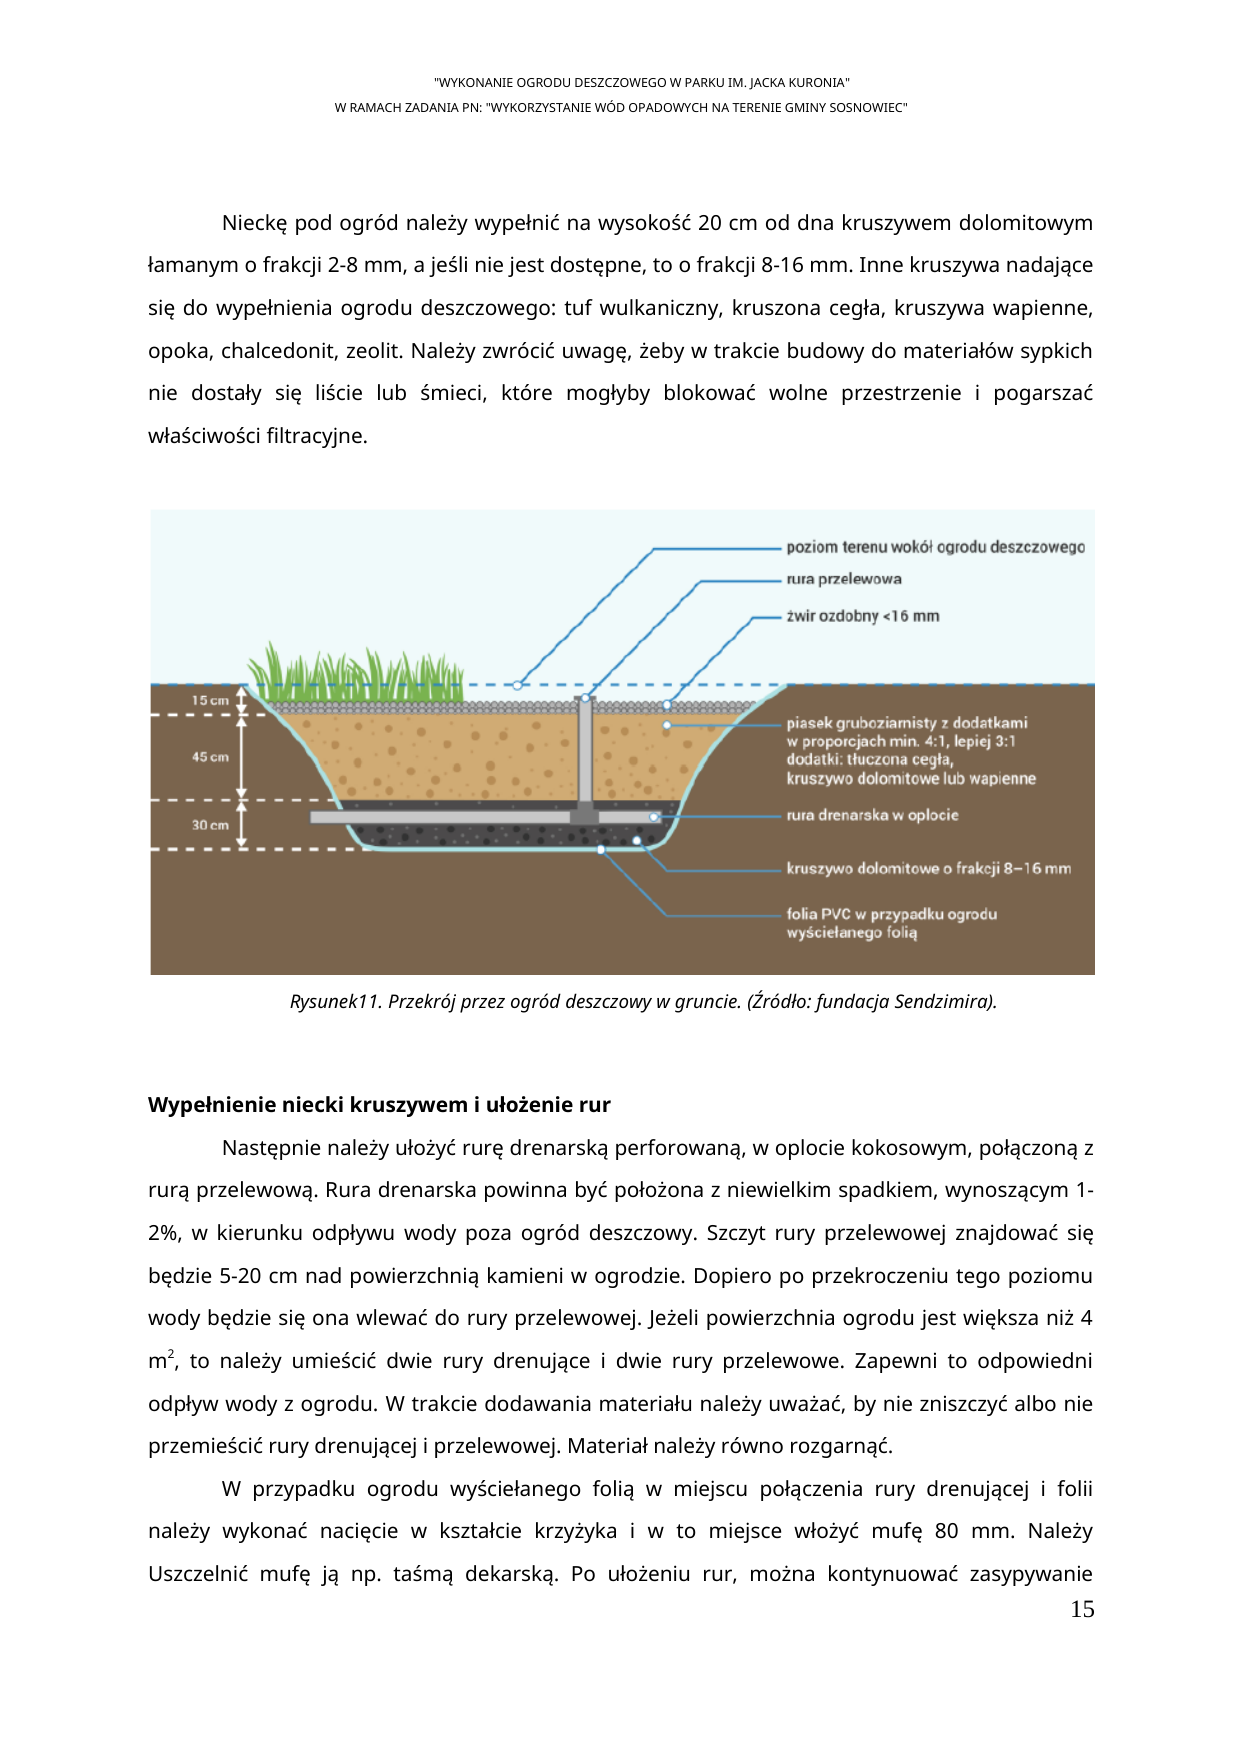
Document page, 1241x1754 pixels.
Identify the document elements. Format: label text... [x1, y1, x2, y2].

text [148, 1474, 1095, 1587]
text Następnie należy ułożyć rurę drenarską perforowaną, w oplocie kokosowym, połączoną z rurą przelewową. Rura drenarska powinna być położona z niewielkim spadkiem, wynoszącym 1-2%, w kierunku odpływu wody poza ogród deszczowy. Szczyt rury przelewowej znajdować się będzie 5-20 cm nad powierzchnią kamieni w ogrodzie. Dopiero po przekroczeniu tego poziomu wody będzie się ona wlewać do rury przelewowej. Jeżeli powierzchnia ogrodu jest większa niż 4 m2, to należy umieścić dwie rury drenujące i dwie rury przelewowe. Zapewni to odpowiedni odpływ wody z ogrodu. W trakcie dodawania materiału należy uważać, by nie zniszczyć albo nie przemieścić rury drenującej i przelewowej. Materiał należy równo rozgarnąć. [148, 1133, 1095, 1460]
text Wypełnienie niecki kruszywem i ułożenie rur [148, 1090, 1095, 1119]
text Rysunek11. Przekrój przez ogród deszczowy w gruncie. (Źródło: fundacja Sendzimira). [148, 989, 1095, 1014]
text Nieckę pod ogród należy wypełnić na wysokość 20 cm od dna kruszywem dolomitowym łamanym o frakcji 2-8 mm, a jeśli nie jest dostępne, to o frakcji 8-16 mm. Inne kruszywa nadające się do wypełnienia ogrodu deszczowego: tuf wulkaniczny, kruszona cegła, kruszywa wapienne, opoka, chalcedonit, zeolit. Należy zwrócić uwagę, żeby w trakcie budowy do materiałów sypkich nie dostały się liście lub śmieci, które mogłyby blokować wolne przestrzenie i pogarszać właściwości filtracyjne. [148, 208, 1095, 449]
picture [147, 506, 1095, 975]
